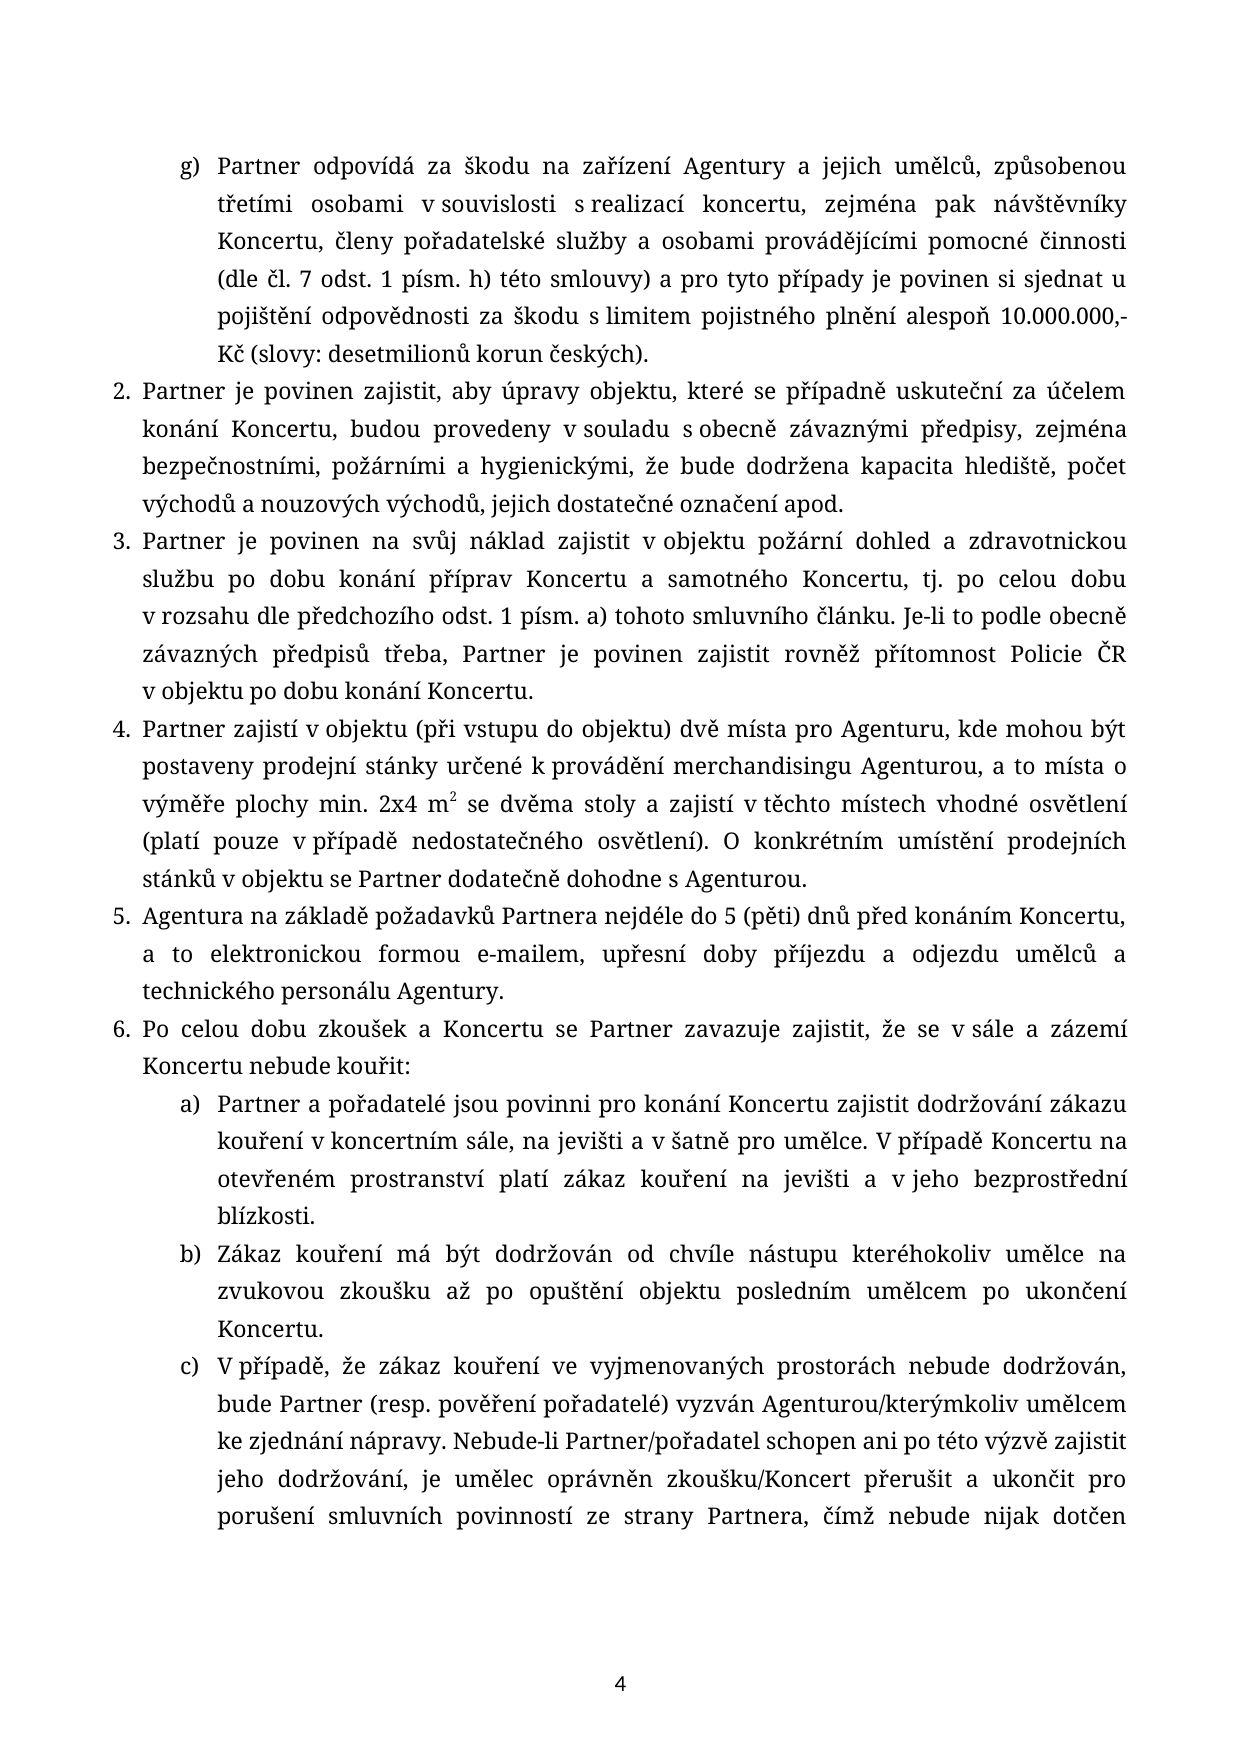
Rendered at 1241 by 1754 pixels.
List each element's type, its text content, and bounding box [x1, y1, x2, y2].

list Partner zajistí v objektu (při vstupu do objektu) dvě místa pro Agenturu, kde mohou být postaveny prodejní stánky určené k provádění merchandisingu Agenturou, a to místa o výměře plochy min. 2x4 m2 se dvěma stoly a zajistí v těchto místech vhodné osvětlení (platí pouze v případě nedostatečného osvětlení). O konkrétním umístění prodejních stánků v objektu se Partner dodatečně dohodne s Agenturou. [112, 712, 1128, 894]
list Partner a pořadatelé jsou povinni pro konání Koncertu zajistit dodržování zákazu kouření v koncertním sále, na jevišti a v šatně pro umělce. V případě Koncertu na otevřeném prostranství platí zákaz kouření na jevišti a v jeho bezprostřední blízkosti. [179, 1087, 1128, 1231]
list Po celou dobu zkoušek a Koncertu se Partner zavazuje zajistit, že se v sále a zázemí Koncertu nebude kouřit: [112, 1012, 1128, 1081]
list Agentura na základě požadavků Partnera nejdéle do 5 (pěti) dnů před konáním Koncertu, a to elektronickou formou e-mailem, upřesní doby příjezdu a odjezdu umělců a technického personálu Agentury. [112, 900, 1128, 1006]
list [180, 1350, 1128, 1531]
list Zákaz kouření má být dodržován od chvíle nástupu kteréhokoliv umělce na zvukovou zkoušku až po opuštění objektu posledním umělcem po ukončení Koncertu. [179, 1237, 1128, 1344]
list Partner je povinen zajistit, aby úpravy objektu, které se případně uskuteční za účelem konání Koncertu, budou provedeny v souladu s obecně závaznými předpisy, zejména bezpečnostními, požárními a hygienickými, že bude dodržena kapacita hlediště, počet východů a nouzových východů, jejich dostatečné označení apod. [112, 375, 1128, 519]
list Partner je povinen na svůj náklad zajistit v objektu požární dohled a zdravotnickou službu po dobu konání příprav Koncertu a samotného Koncertu, tj. po celou dobu v rozsahu dle předchozího odst. 1 písm. a) tohoto smluvního článku. Je-li to podle obecně závazných předpisů třeba, Partner je povinen zajistit rovněž přítomnost Policie ČR v objektu po dobu konání Koncertu. [112, 525, 1128, 706]
list Partner odpovídá za škodu na zařízení Agentury a jejich umělců, způsobenou třetími osobami v souvislosti s realizací koncertu, zejména pak návštěvníky Koncertu, členy pořadatelské služby a osobami provádějícími pomocné činnosti (dle čl. 7 odst. 1 písm. h) této smlouvy) a pro tyto případy je povinen si sjednat u pojištění odpovědnosti za škodu s limitem pojistného plnění alespoň 10.000.000,- Kč (slovy: desetmilionů korun českých). [180, 150, 1128, 369]
